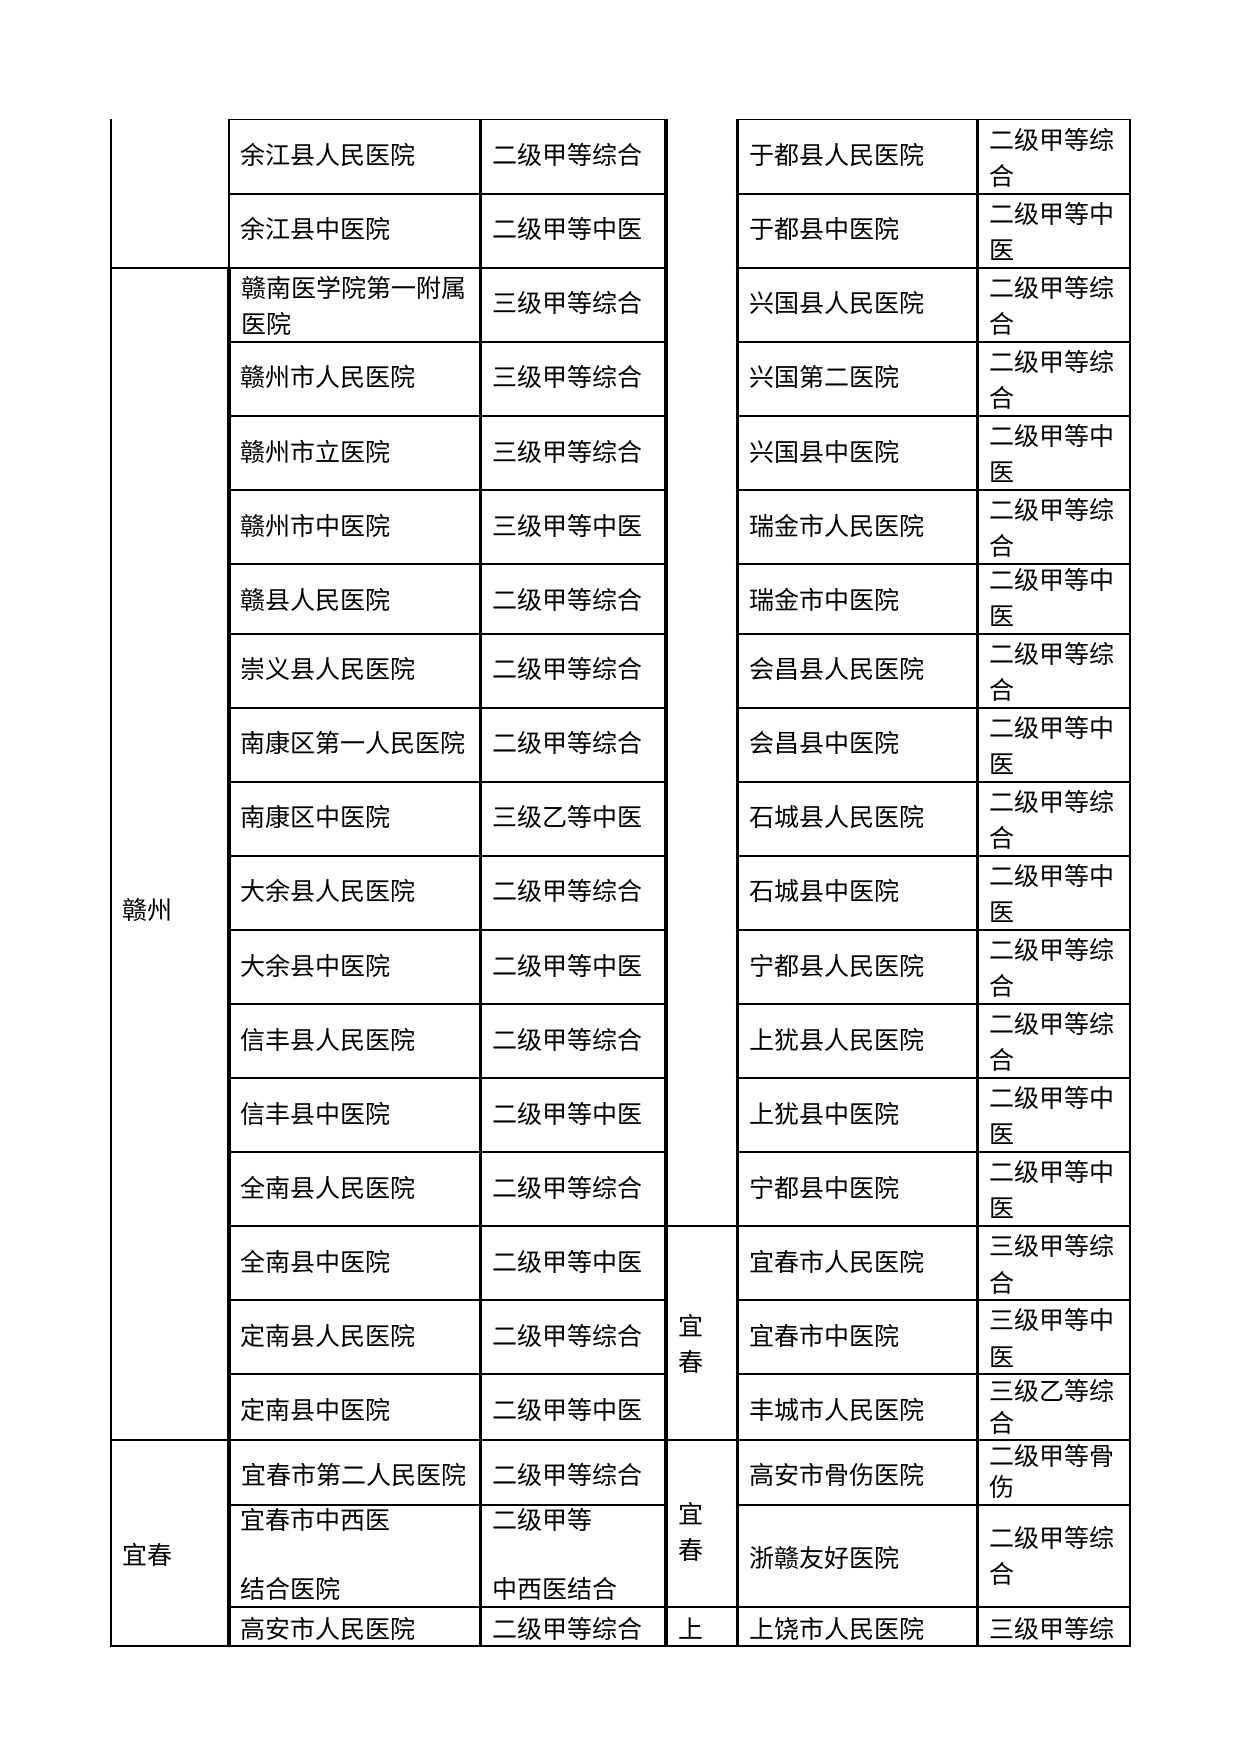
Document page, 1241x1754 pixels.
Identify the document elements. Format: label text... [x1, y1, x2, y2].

table_cell 上犹县中医院 [739, 1079, 976, 1151]
table_cell 二级甲等综合 [482, 1441, 664, 1503]
table_cell 二级甲等综合 [979, 1506, 1129, 1606]
table_header 于都县人民医院 [739, 120, 976, 193]
table_cell 二级甲等中医 [482, 195, 664, 267]
table_cell 二级甲等综合 [482, 709, 664, 781]
table_cell 二级甲等中医 [482, 931, 664, 1003]
table_cell 丰城市人民医院 [739, 1375, 976, 1439]
table_cell 宁都县人民医院 [739, 931, 976, 1003]
table_cell 二级甲等综合 [979, 783, 1129, 855]
table_cell 石城县中医院 [739, 857, 976, 929]
table_cell 上饶市人民医院 [739, 1608, 976, 1645]
table_cell 余江县中医院 [230, 195, 479, 267]
table_cell 二级甲等综合 [482, 565, 664, 633]
table_cell 高安市骨伤医院 [739, 1441, 976, 1503]
table_cell 瑞金市人民医院 [739, 491, 976, 563]
table_header 二级甲等综合 [482, 120, 664, 193]
table_cell 南康区第一人民医院 [231, 709, 479, 781]
table_cell 二级甲等中医 [979, 417, 1129, 489]
table_cell 会昌县中医院 [739, 709, 976, 781]
table_cell 三级乙等综 合 [979, 1375, 1129, 1439]
table_cell 赣州市中医院 [231, 491, 479, 563]
table_cell 宜春市中西医 结合医院 [231, 1506, 479, 1606]
table_cell 二级甲等综合 [979, 635, 1129, 707]
table_header [112, 119, 228, 267]
table_cell 二级甲等中 医 [979, 565, 1129, 633]
table_cell 三级甲等综 [979, 1608, 1129, 1645]
table_cell 三级甲等综合 [482, 269, 664, 341]
table_cell 二级甲等中医 [979, 857, 1129, 929]
table_cell 赣南医学院第一附属医院 [231, 269, 479, 341]
table_cell 高安市人民医院 [231, 1608, 479, 1645]
table_cell 二级甲等综合 [482, 1301, 664, 1373]
table_header 余江县人民医院 [230, 120, 479, 193]
table_cell 二级甲等综合 [482, 857, 664, 929]
table_cell 二级甲等综合 [482, 1005, 664, 1077]
table_cell 二级甲等 中西医结合 [482, 1506, 664, 1606]
table_cell 崇义县人民医院 [231, 635, 479, 707]
table_cell 于都县中医院 [739, 195, 976, 267]
table_cell 宜春 [668, 1441, 736, 1606]
table_cell 二级甲等中医 [979, 709, 1129, 781]
table_header 二级甲等综合 [979, 120, 1129, 193]
table_cell 二级甲等综合 [482, 635, 664, 707]
table_cell 二级甲等中医 [482, 1227, 664, 1299]
table_cell 二级甲等中医 [979, 1153, 1129, 1225]
table_header [668, 119, 736, 1225]
table_cell 宜春 [112, 1441, 227, 1645]
table_cell 二级甲等综合 [979, 269, 1129, 341]
table_cell 全南县人民医院 [231, 1153, 479, 1225]
table_cell 大余县中医院 [231, 931, 479, 1003]
table_cell 三级甲等中医 [979, 1301, 1129, 1373]
table_cell 定南县中医院 [231, 1375, 479, 1439]
table_cell 二级甲等综合 [482, 1153, 664, 1225]
table_cell 赣州市人民医院 [231, 343, 479, 415]
table_cell 浙赣友好医院 [739, 1506, 976, 1606]
table_cell 二级甲等综合 [979, 491, 1129, 563]
table_cell 信丰县人民医院 [231, 1005, 479, 1077]
table_cell 宜春市人民医院 [739, 1227, 976, 1299]
table_cell 赣州市立医院 [231, 417, 479, 489]
table_cell 赣州 [112, 269, 227, 1439]
table_cell 二级甲等中医 [979, 1079, 1129, 1151]
table_cell 宜春市第二人民医院 [231, 1441, 479, 1503]
table_cell 二级甲等中医 [482, 1375, 664, 1439]
table_cell 会昌县人民医院 [739, 635, 976, 707]
table_cell 瑞金市中医院 [739, 565, 976, 633]
table_cell 二级甲等综合 [482, 1608, 664, 1645]
table_cell 二级甲等中医 [979, 195, 1129, 267]
table_cell 宜春 [668, 1227, 736, 1439]
table_cell 二级甲等综合 [979, 343, 1129, 415]
table_cell 二级甲等综合 [979, 931, 1129, 1003]
table_cell 三级甲等综合 [482, 417, 664, 489]
table_cell 大余县人民医院 [231, 857, 479, 929]
table_cell 定南县人民医院 [231, 1301, 479, 1373]
table_cell 二级甲等骨 伤 [979, 1441, 1129, 1503]
table_cell 三级乙等中医 [482, 783, 664, 855]
table_cell 二级甲等综合 [979, 1005, 1129, 1077]
table_cell 三级甲等综合 [482, 343, 664, 415]
table_cell 三级甲等中医 [482, 491, 664, 563]
table_cell 宜春市中医院 [739, 1301, 976, 1373]
table_cell 上犹县人民医院 [739, 1005, 976, 1077]
table_cell 赣县人民医院 [231, 565, 479, 633]
table_cell 兴国县人民医院 [739, 269, 976, 341]
table_cell 全南县中医院 [231, 1227, 479, 1299]
table_cell 兴国县中医院 [739, 417, 976, 489]
table_cell 信丰县中医院 [231, 1079, 479, 1151]
table_cell 二级甲等中医 [482, 1079, 664, 1151]
table_cell 南康区中医院 [231, 783, 479, 855]
table_cell 上 [668, 1608, 736, 1645]
table_cell 三级甲等综合 [979, 1227, 1129, 1299]
table_cell 宁都县中医院 [739, 1153, 976, 1225]
table_cell 兴国第二医院 [739, 343, 976, 415]
table_cell 石城县人民医院 [739, 783, 976, 855]
